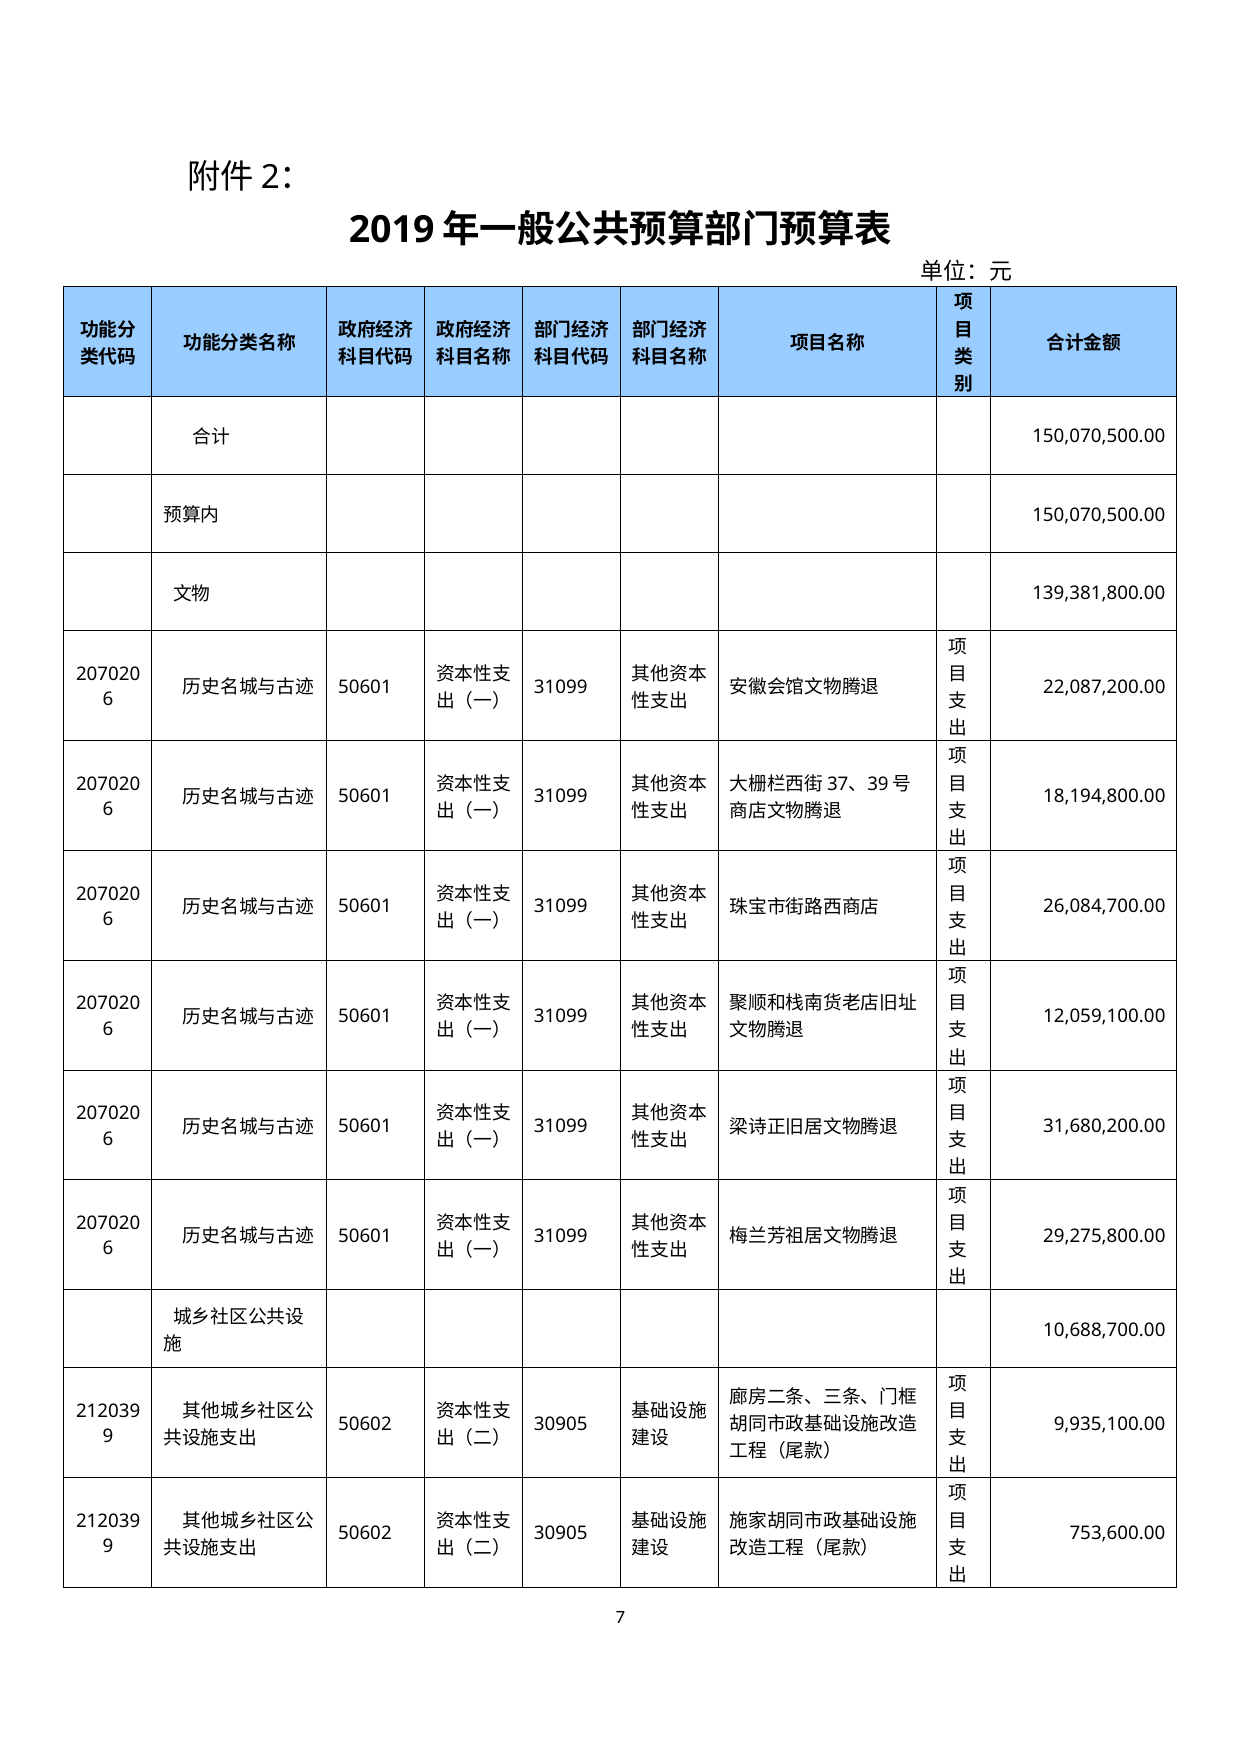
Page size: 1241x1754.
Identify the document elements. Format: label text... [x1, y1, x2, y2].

table_cell 753,600.00 [991, 1478, 1176, 1587]
table_cell 历史名城与古迹 [152, 851, 326, 960]
table_cell [64, 475, 151, 552]
table_cell [327, 475, 424, 552]
table_cell [523, 1290, 620, 1367]
table_cell [937, 475, 990, 552]
table_header 功能分类名称 [152, 287, 326, 396]
table_cell 基础设施建设 [621, 1368, 718, 1477]
table_cell 50601 [327, 1180, 424, 1289]
table_cell 项目支出 [937, 1368, 990, 1477]
table_cell [64, 553, 151, 630]
table_cell 2120399 [64, 1478, 151, 1587]
table_cell 18,194,800.00 [991, 741, 1176, 850]
table_cell 珠宝市街路西商店 [719, 851, 936, 960]
table_cell [621, 475, 718, 552]
table_cell 2120399 [64, 1368, 151, 1477]
table_cell 其他资本性支出 [621, 851, 718, 960]
table_header 项目类别 [937, 287, 990, 396]
table_cell [425, 1290, 522, 1367]
table_cell 150,070,500.00 [991, 475, 1176, 552]
table_cell 50602 [327, 1478, 424, 1587]
table_cell [64, 1290, 151, 1367]
table_cell [425, 397, 522, 474]
table_cell 30905 [523, 1478, 620, 1587]
table_cell 梁诗正旧居文物腾退 [719, 1071, 936, 1179]
table_cell [621, 1290, 718, 1367]
table_header 部门经济科目代码 [523, 287, 620, 396]
table_cell 31099 [523, 851, 620, 960]
table_header 政府经济科目代码 [327, 287, 424, 396]
table_cell 基础设施建设 [621, 1478, 718, 1587]
table_cell [719, 397, 936, 474]
table_cell 50601 [327, 631, 424, 740]
table_cell 项目支出 [937, 961, 990, 1069]
table_cell 资本性支出（一） [425, 741, 522, 850]
table_cell 10,688,700.00 [991, 1290, 1176, 1367]
table_cell 资本性支出（一） [425, 1071, 522, 1179]
table_cell 其他资本性支出 [621, 631, 718, 740]
table_cell 22,087,200.00 [991, 631, 1176, 740]
table_cell 梅兰芳祖居文物腾退 [719, 1180, 936, 1289]
table_cell 31099 [523, 1180, 620, 1289]
table_cell 资本性支出（一） [425, 961, 522, 1069]
table_cell 其他资本性支出 [621, 741, 718, 850]
table_cell [621, 397, 718, 474]
table_cell 31099 [523, 961, 620, 1069]
table_cell 其他资本性支出 [621, 1071, 718, 1179]
table_cell 预算内 [152, 475, 326, 552]
table_header 功能分类代码 [64, 287, 151, 396]
table_cell [327, 553, 424, 630]
table_cell 施家胡同市政基础设施改造工程（尾款） [719, 1478, 936, 1587]
table_cell 50601 [327, 1071, 424, 1179]
table_cell 31,680,200.00 [991, 1071, 1176, 1179]
table_cell 资本性支出（一） [425, 1180, 522, 1289]
table_cell 150,070,500.00 [991, 397, 1176, 474]
table_cell 50601 [327, 741, 424, 850]
table_cell 历史名城与古迹 [152, 741, 326, 850]
table_cell 50602 [327, 1368, 424, 1477]
table_cell 项目支出 [937, 741, 990, 850]
table_cell 资本性支出（一） [425, 851, 522, 960]
table_cell [937, 397, 990, 474]
table_cell 其他资本性支出 [621, 1180, 718, 1289]
table_cell 项目支出 [937, 851, 990, 960]
table_cell [523, 397, 620, 474]
table_cell 廊房二条、三条、门框胡同市政基础设施改造工程（尾款） [719, 1368, 936, 1477]
table_cell [327, 397, 424, 474]
table_cell 文物 [152, 553, 326, 630]
table_cell 12,059,100.00 [991, 961, 1176, 1069]
text 单位：元 [187, 253, 1053, 286]
table_cell 2070206 [64, 961, 151, 1069]
table_cell [937, 553, 990, 630]
table_cell 项目支出 [937, 1478, 990, 1587]
table_cell 139,381,800.00 [991, 553, 1176, 630]
table_header 项目名称 [719, 287, 936, 396]
table_cell [327, 1290, 424, 1367]
table_cell 历史名城与古迹 [152, 1071, 326, 1179]
table_cell [719, 553, 936, 630]
table_cell 大栅栏西街37、39号商店文物腾退 [719, 741, 936, 850]
table_header 政府经济科目名称 [425, 287, 522, 396]
table_cell 2070206 [64, 1071, 151, 1179]
table_cell 资本性支出（二） [425, 1478, 522, 1587]
table_cell 资本性支出（一） [425, 631, 522, 740]
table_header 部门经济科目名称 [621, 287, 718, 396]
table_cell 31099 [523, 741, 620, 850]
table_cell 合计 [152, 397, 326, 474]
text 附件2： [187, 150, 1053, 198]
table_cell 其他城乡社区公共设施支出 [152, 1478, 326, 1587]
table_cell [719, 475, 936, 552]
table_cell [937, 1290, 990, 1367]
table_cell 31099 [523, 631, 620, 740]
table_cell 30905 [523, 1368, 620, 1477]
table_header 合计金额 [991, 287, 1176, 396]
table_cell 2070206 [64, 741, 151, 850]
table_cell 安徽会馆文物腾退 [719, 631, 936, 740]
table_cell 2070206 [64, 631, 151, 740]
table_cell 项目支出 [937, 1071, 990, 1179]
table_cell 2070206 [64, 1180, 151, 1289]
table_cell 50601 [327, 961, 424, 1069]
table_cell 26,084,700.00 [991, 851, 1176, 960]
table_cell [621, 553, 718, 630]
table_cell 9,935,100.00 [991, 1368, 1176, 1477]
table_cell [719, 1290, 936, 1367]
table_cell [523, 553, 620, 630]
table_cell 50601 [327, 851, 424, 960]
table_cell 项目支出 [937, 1180, 990, 1289]
text 2019年一般公共预算部门预算表 [187, 198, 1053, 253]
table_cell [425, 553, 522, 630]
table_cell 历史名城与古迹 [152, 961, 326, 1069]
table_cell [64, 397, 151, 474]
table_cell 城乡社区公共设施 [152, 1290, 326, 1367]
table_cell [523, 475, 620, 552]
table_cell 历史名城与古迹 [152, 631, 326, 740]
table_cell [425, 475, 522, 552]
table_cell 资本性支出（二） [425, 1368, 522, 1477]
table_cell 2070206 [64, 851, 151, 960]
table_cell 聚顺和栈南货老店旧址文物腾退 [719, 961, 936, 1069]
table_cell 31099 [523, 1071, 620, 1179]
table_cell 其他城乡社区公共设施支出 [152, 1368, 326, 1477]
table_cell 其他资本性支出 [621, 961, 718, 1069]
table_cell 历史名城与古迹 [152, 1180, 326, 1289]
table_cell 项目支出 [937, 631, 990, 740]
table_cell 29,275,800.00 [991, 1180, 1176, 1289]
